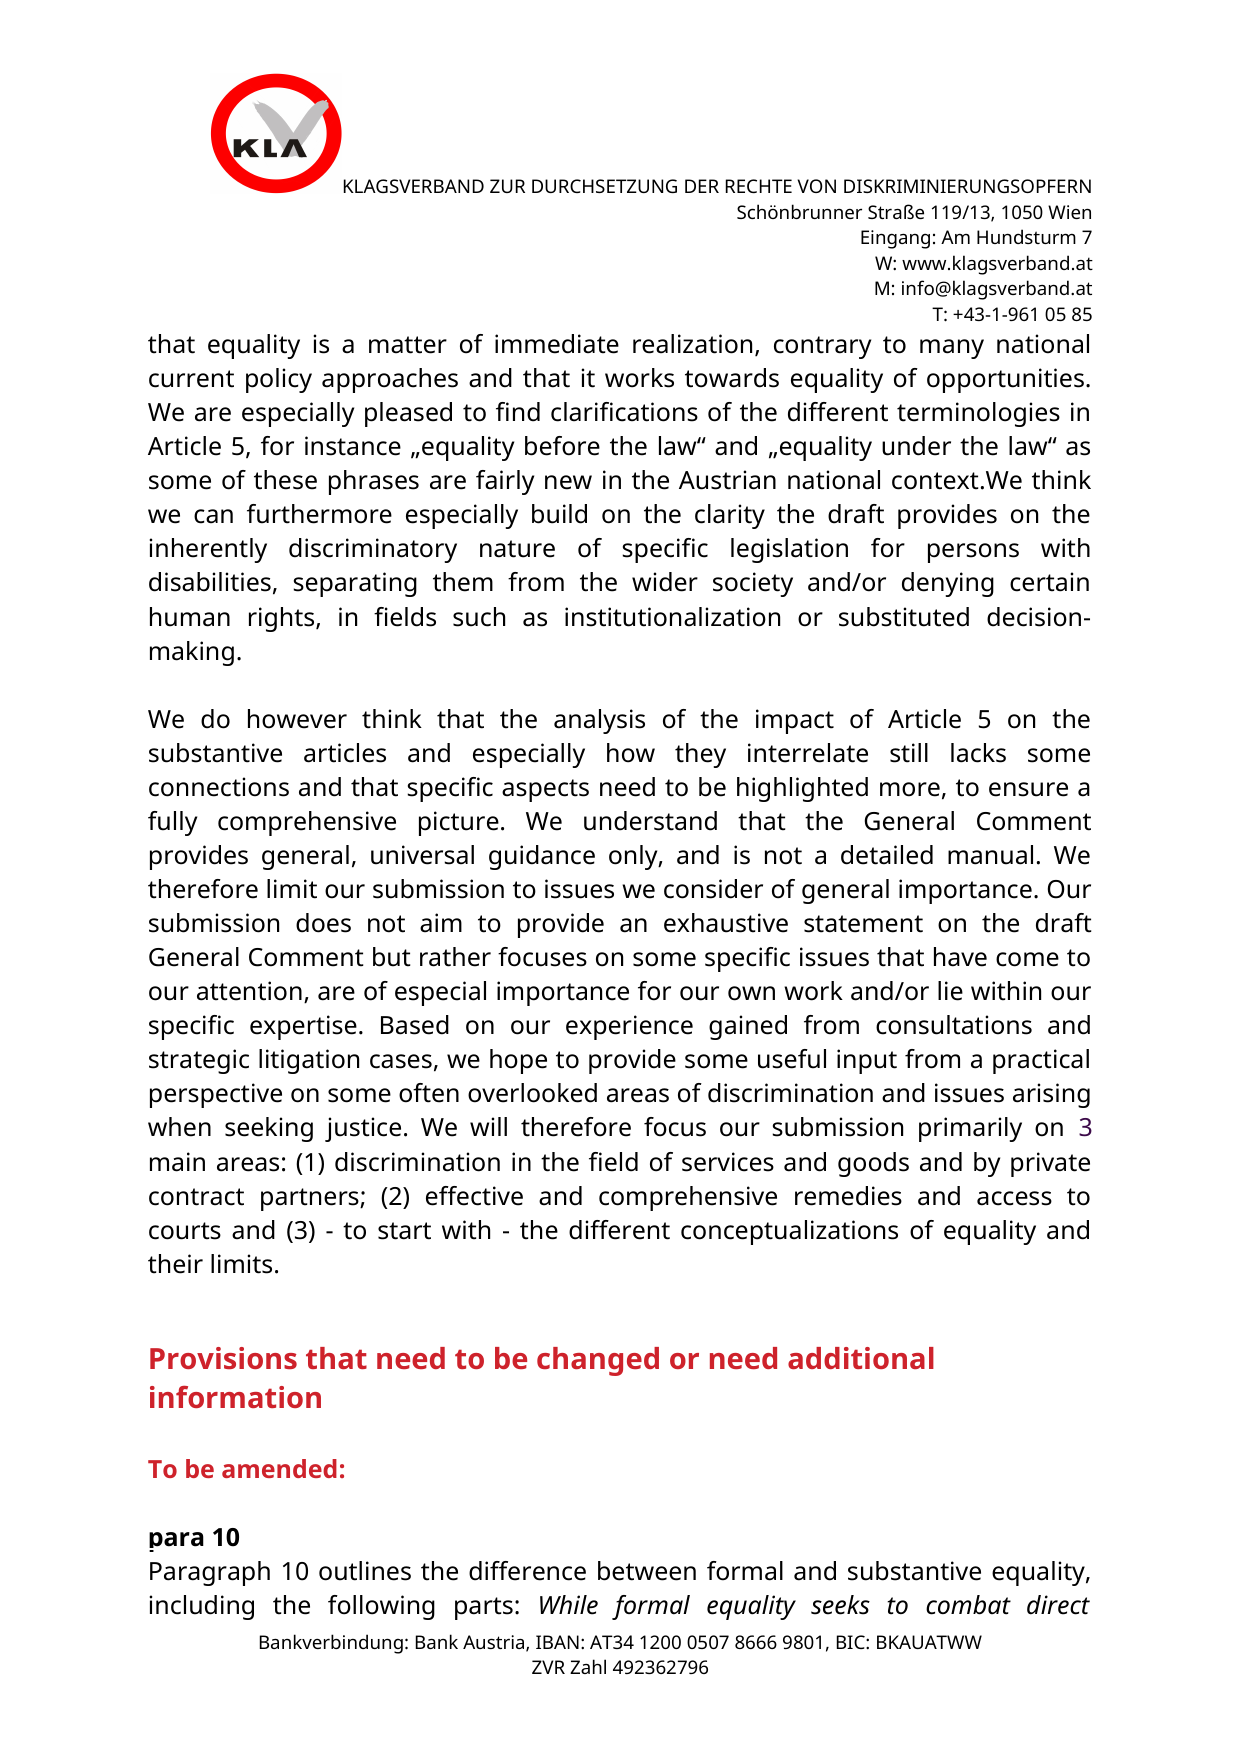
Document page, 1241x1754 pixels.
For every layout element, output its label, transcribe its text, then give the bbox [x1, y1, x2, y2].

subtitle To be amended: [148, 1451, 1093, 1485]
picture [210, 73, 342, 194]
subtitle para 10 [148, 1519, 1093, 1553]
subtitle We do however think that the analysis of the impact of Article 5 on the substantive articles and especially how they interrelate still lacks some connections and that specific aspects need to be highlighted more, to ensure a fully comprehensive picture. We understand that the General Comment provides general, universal guidance only, and is not a detailed manual. We therefore limit our submission to issues we consider of general importance. Our submission does not aim to provide an exhaustive statement on the draft General Comment but rather focuses on some specific issues that have come to our attention, are of especial importance for our own work and/or lie within our specific expertise. Based on our experience gained from consultations and strategic litigation cases, we hope to provide some useful input from a practical perspective on some often overlooked areas of discrimination and issues arising when seeking justice. We will therefore focus our submission primarily on 3 main areas: (1) discrimination in the field of services and goods and by private contract partners; (2) effective and comprehensive remedies and access to courts and (3) - to start with - the different conceptualizations of equality and their limits. [148, 701, 1093, 1280]
subtitle Provisions that need to be changed or need additional information [148, 1338, 1093, 1417]
